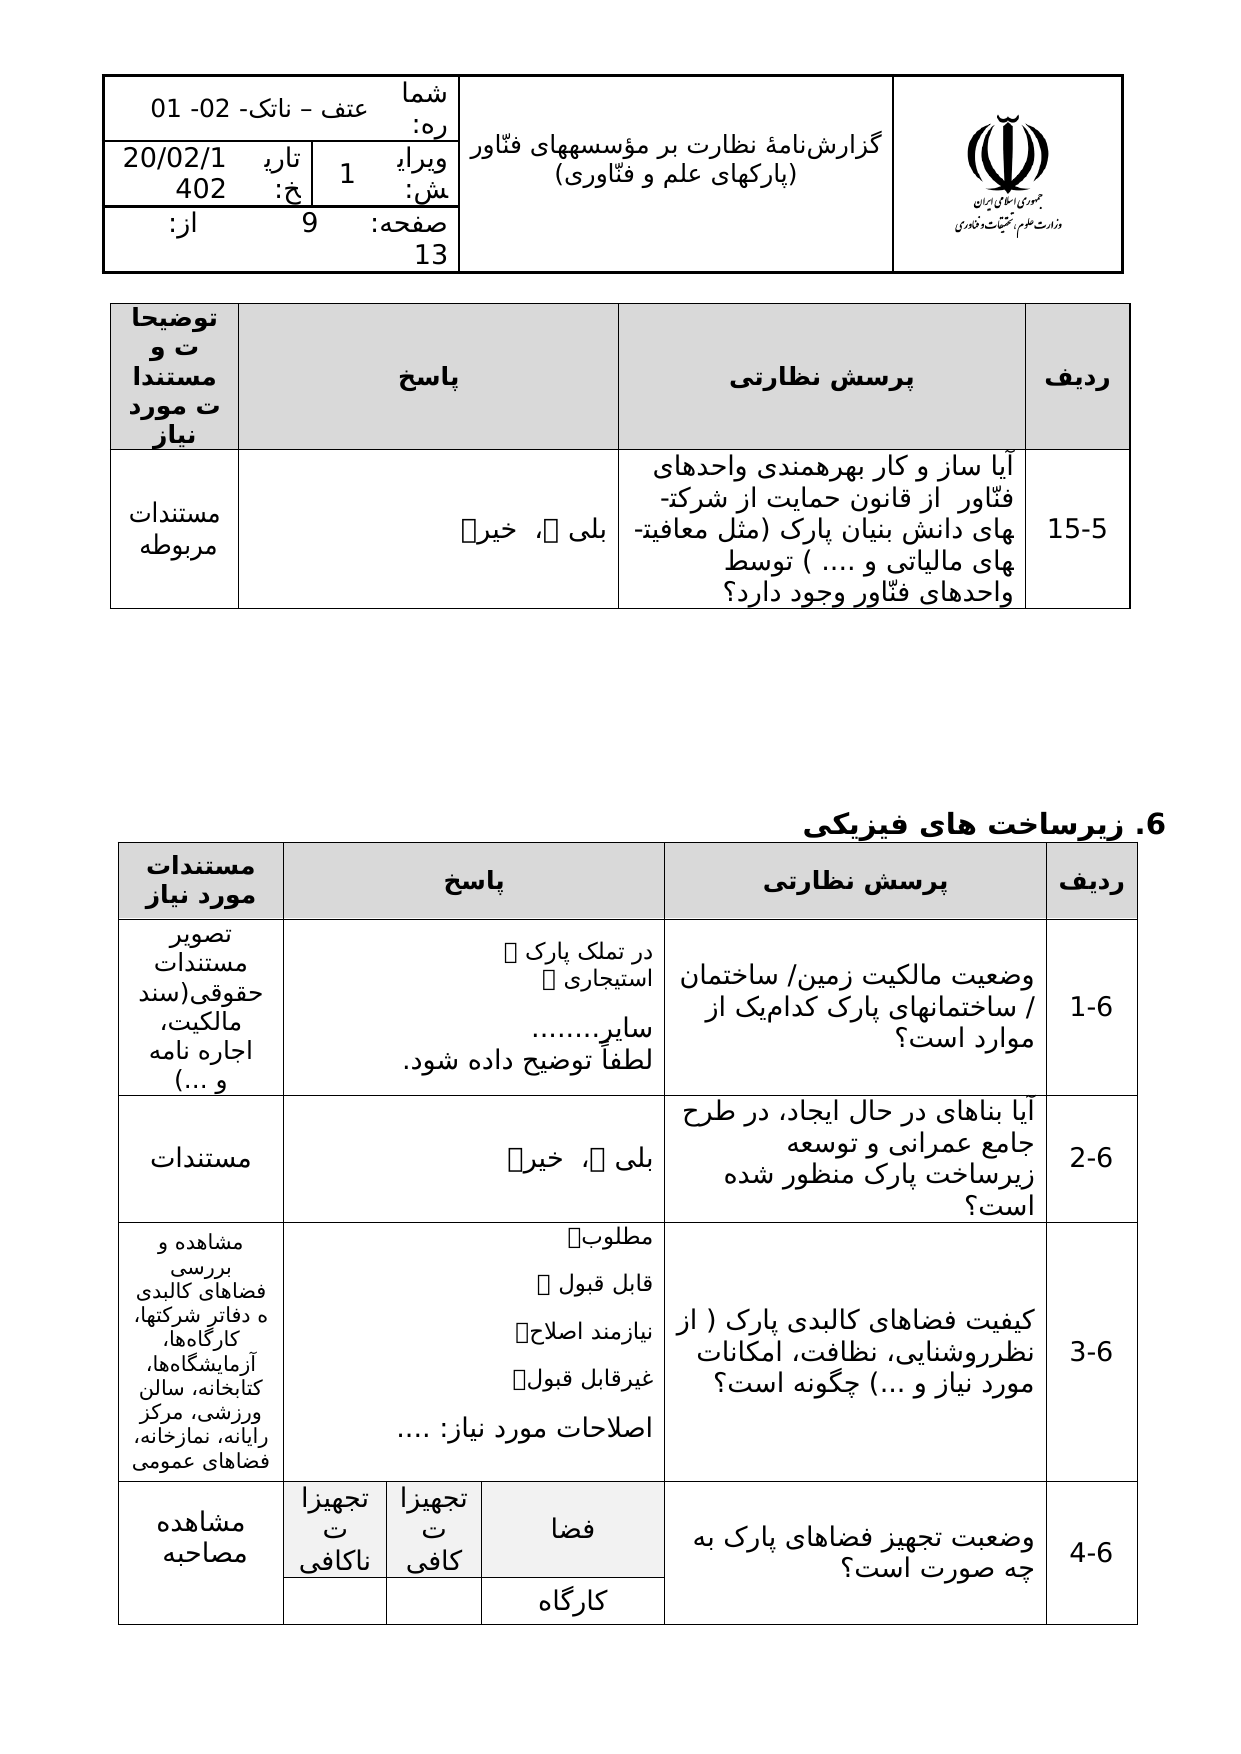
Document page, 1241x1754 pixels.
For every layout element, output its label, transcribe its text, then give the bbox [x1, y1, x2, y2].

table_cell تجهیزات ناکافی [284, 1482, 386, 1577]
table_cell بلی ، خیر [284, 1096, 664, 1222]
table_cell در تملک پارک استیجاری سایر........ لطفاً توضیح داده شود. [284, 920, 664, 1094]
table_cell مشاهده مصاحبه [119, 1482, 283, 1624]
table_cell مستندات [119, 1096, 283, 1222]
table_cell مستندات مربوطه [111, 450, 238, 608]
table_cell وضعیت مالکیت زمین/ ساختمان / ساختمانهای پارک کدام‌یک از موارد است؟ [665, 920, 1046, 1094]
table_cell آیا بناهای در حال ایجاد، در طرح جامع عمرانی و توسعه زیرساخت پارک منظور شده است؟ [665, 1096, 1046, 1222]
table_cell فضا [482, 1482, 664, 1577]
table_header ردیف [1026, 304, 1129, 449]
table_header توضیحات و مستندات مورد نیاز [111, 304, 238, 449]
table_header مستندات مورد نیاز [119, 843, 283, 918]
table_cell 15-5 [1026, 450, 1129, 608]
table_cell 3-6 [1047, 1223, 1137, 1481]
table_header پاسخ [239, 304, 618, 449]
table_header پاسخ [284, 843, 664, 918]
table_cell وضعبت تجهیز فضاهای پارک به چه صورت است؟ [665, 1482, 1046, 1624]
table_cell [284, 1578, 386, 1624]
table_header پرسش نظارتی [619, 304, 1025, 449]
table_cell کیفیت فضاهای کالبدی پارک ( از نظرروشنایی، نظافت، امکانات مورد نیاز و ...) چگونه است؟ [665, 1223, 1046, 1481]
table_header پرسش نظارتی [665, 843, 1046, 918]
picture [943, 109, 1072, 238]
table_cell مشاهده و بررسی فضاهای کالبدی ه دفاتر شرکتها، کارگاه‌ها، آزمایشگاه‌ها، کتابخانه، سالن ورزشی، مرکز رایانه، نمازخانه، فضاهای عمومی [119, 1223, 283, 1481]
table_cell مطلوب قابل قبول نیازمند اصلاح غیرقابل قبول اصلاحات مورد نیاز: .... [284, 1223, 664, 1481]
table_cell تجهیزات کافی [387, 1482, 481, 1577]
table_cell [387, 1578, 481, 1624]
table_cell 1-6 [1047, 920, 1137, 1094]
table_cell آیا ساز و کار بهرهمندی واحدهای فنّاور از قانون حمایت از شرکتهای دانش بنیان پارک (مثل معافیتهای مالیاتی و .... ) توسط واحدهای فنّاور وجود دارد؟ [619, 450, 1025, 608]
table_header ردیف [1047, 843, 1137, 918]
text 6. زیرساخت های فیزیکی [66, 808, 1166, 842]
table_cell 2-6 [1047, 1096, 1137, 1222]
table_cell 4-6 [1047, 1482, 1137, 1624]
table_cell بلی ، خیر [239, 450, 618, 608]
table_cell کارگاه وآزمایشگاه [482, 1578, 664, 1624]
table_cell تصویر مستندات حقوقی(سند مالکیت، اجاره نامه و ...) [119, 920, 283, 1094]
